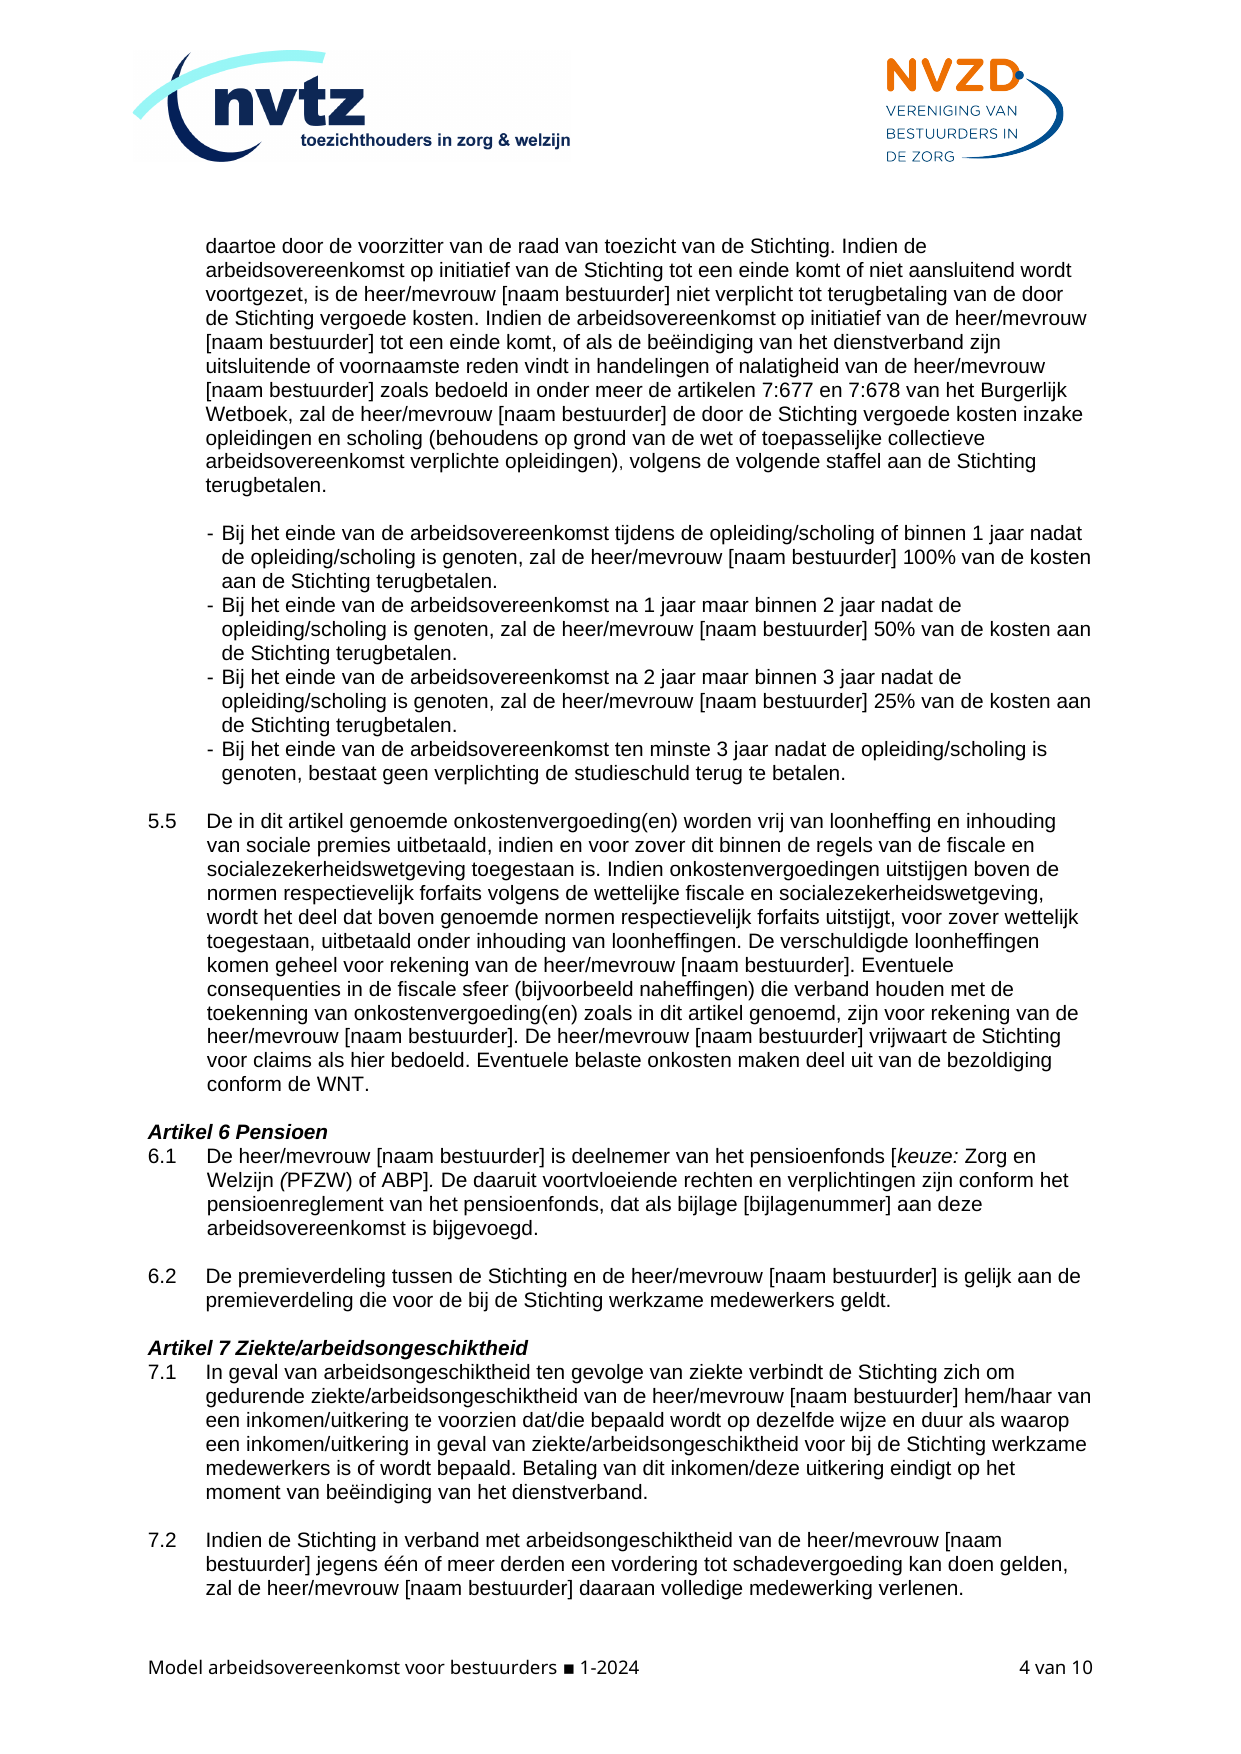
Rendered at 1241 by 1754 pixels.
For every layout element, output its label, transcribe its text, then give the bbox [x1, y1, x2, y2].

text - Bij het einde van de arbeidsovereenkomst na 2 jaar maar binnen 3 jaar nadat de opleiding/scholing is genoten, zal de heer/mevrouw [naam bestuurder] 25% van de kosten aan de Stichting terugbetalen. [207, 665, 1093, 737]
text Artikel 7 Ziekte/arbeidsongeschiktheid [148, 1336, 1093, 1360]
text 7.2 Indien de Stichting in verband met arbeidsongeschiktheid van de heer/mevrouw [naam bestuurder] jegens één of meer derden een vordering tot schadevergoeding kan doen gelden, zal de heer/mevrouw [naam bestuurder] daaraan volledige medewerking verlenen. [148, 1527, 1093, 1599]
picture [132, 50, 571, 162]
text 7.1 In geval van arbeidsongeschiktheid ten gevolge van ziekte verbindt de Stichting zich om gedurende ziekte/arbeidsongeschiktheid van de heer/mevrouw [naam bestuurder] hem/haar van een inkomen/uitkering te voorzien dat/die bepaald wordt op dezelfde wijze en duur als waarop een inkomen/uitkering in geval van ziekte/arbeidsongeschiktheid voor bij de Stichting werkzame medewerkers is of wordt bepaald. Betaling van dit inkomen/deze uitkering eindigt op het moment van beëindiging van het dienstverband. [148, 1360, 1093, 1503]
text - Bij het einde van de arbeidsovereenkomst tijdens de opleiding/scholing of binnen 1 jaar nadat de opleiding/scholing is genoten, zal de heer/mevrouw [naam bestuurder] 100% van de kosten aan de Stichting terugbetalen. [207, 521, 1093, 593]
text Artikel 6 Pensioen [148, 1120, 1093, 1144]
text - Bij het einde van de arbeidsovereenkomst ten minste 3 jaar nadat de opleiding/scholing is genoten, bestaat geen verplichting de studieschuld terug te betalen. [207, 737, 1093, 785]
text - Bij het einde van de arbeidsovereenkomst na 1 jaar maar binnen 2 jaar nadat de opleiding/scholing is genoten, zal de heer/mevrouw [naam bestuurder] 50% van de kosten aan de Stichting terugbetalen. [207, 593, 1093, 665]
text 5.5 De in dit artikel genoemde onkostenvergoeding(en) worden vrij van loonheffing en inhouding van sociale premies uitbetaald, indien en voor zover dit binnen de regels van de fiscale en socialezekerheidswetgeving toegestaan is. Indien onkostenvergoedingen uitstijgen boven de normen respectievelijk forfaits volgens de wettelijke fiscale en socialezekerheidswetgeving, wordt het deel dat boven genoemde normen respectievelijk forfaits uitstijgt, voor zover wettelijk toegestaan, uitbetaald onder inhouding van loonheffingen. De verschuldigde loonheffingen komen geheel voor rekening van de heer/mevrouw [naam bestuurder]. Eventuele consequenties in de fiscale sfeer (bijvoorbeeld naheffingen) die verband houden met de toekenning van onkostenvergoeding(en) zoals in dit artikel genoemd, zijn voor rekening van de heer/mevrouw [naam bestuurder]. De heer/mevrouw [naam bestuurder] vrijwaart de Stichting voor claims als hier bedoeld. Eventuele belaste onkosten maken deel uit van de bezoldiging conform de WNT. [148, 809, 1093, 1096]
picture [886, 58, 1064, 162]
text 6.1 De heer/mevrouw [naam bestuurder] is deelnemer van het pensioenfonds [keuze: Zorg en Welzijn (PFZW) of ABP]. De daaruit voortvloeiende rechten en verplichtingen zijn conform het pensioenreglement van het pensioenfonds, dat als bijlage [bijlagenummer] aan deze arbeidsovereenkomst is bijgevoegd. [148, 1144, 1093, 1240]
text 6.2 De premieverdeling tussen de Stichting en de heer/mevrouw [naam bestuurder] is gelijk aan de premieverdeling die voor de bij de Stichting werkzame medewerkers geldt. [148, 1264, 1093, 1312]
